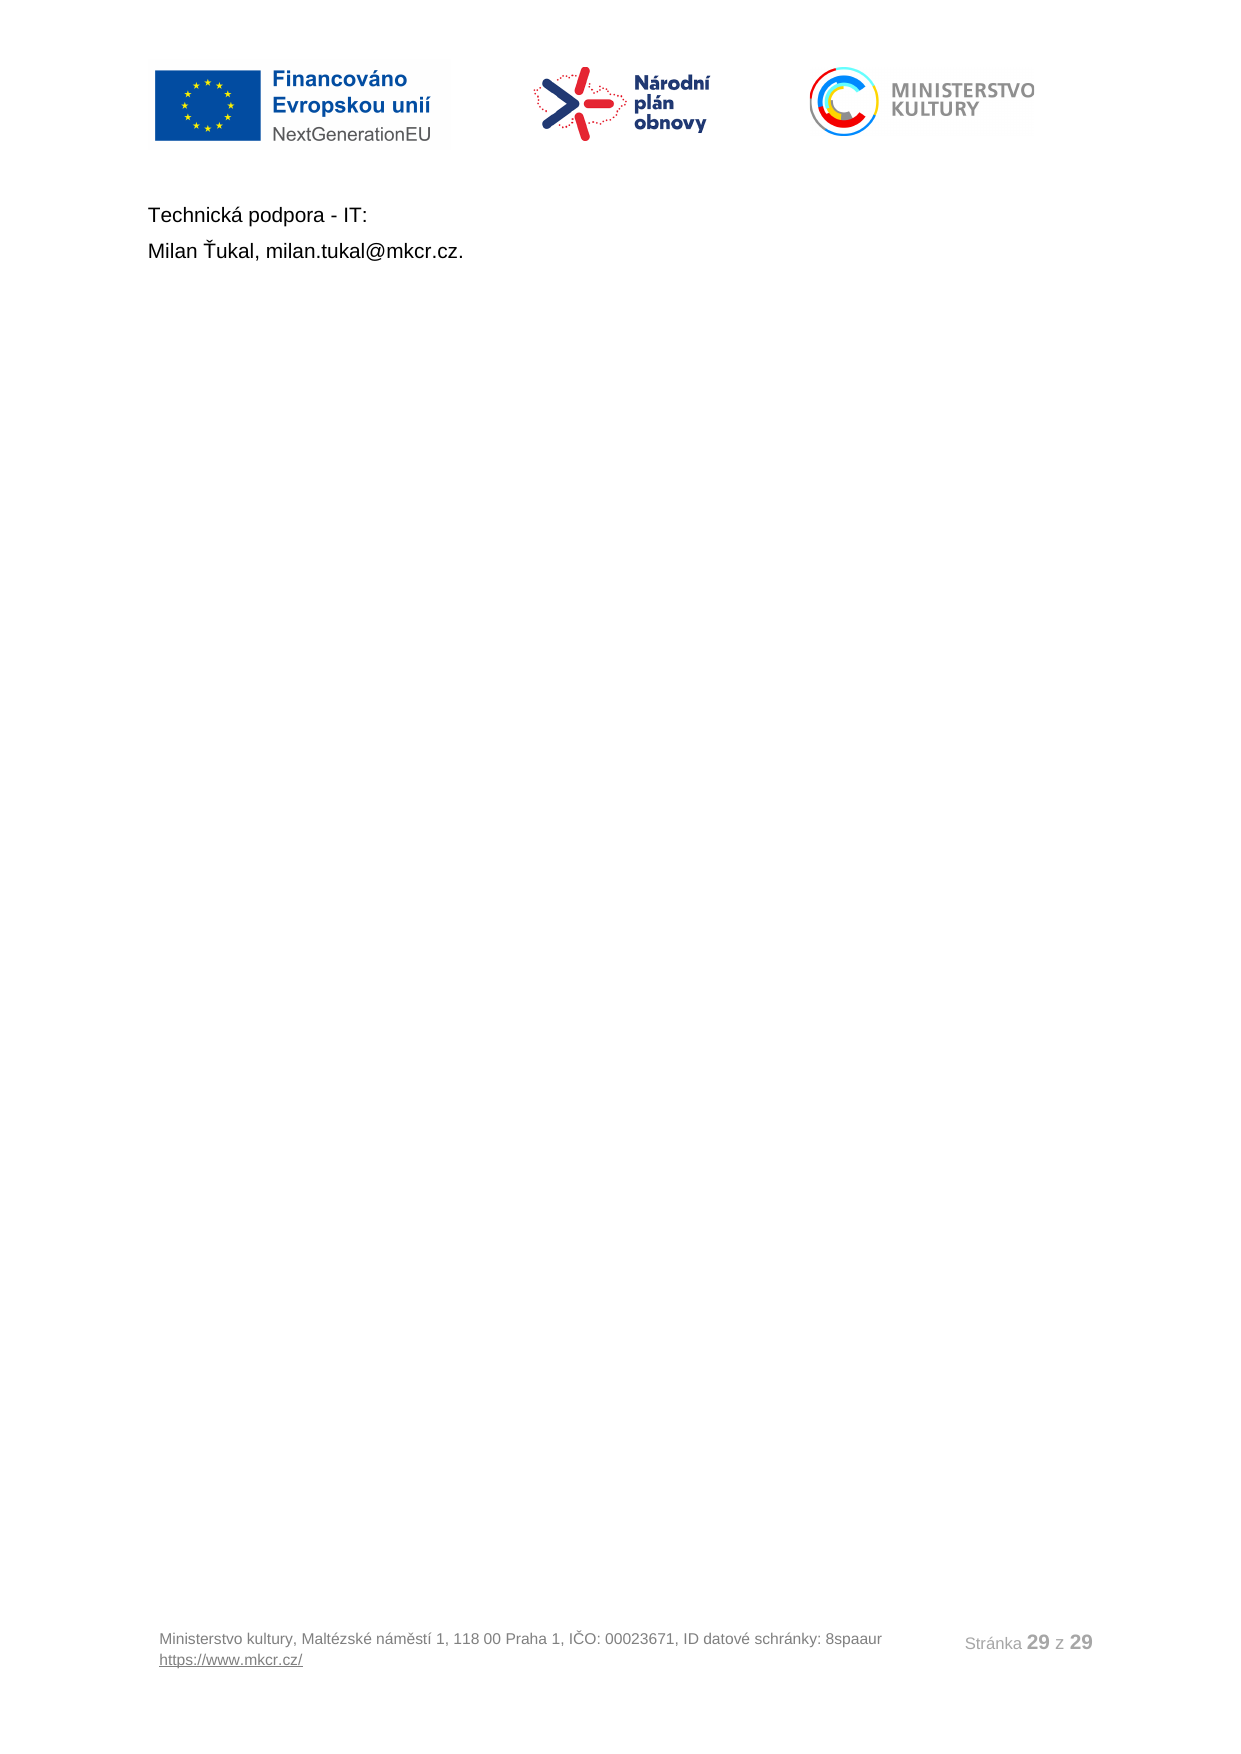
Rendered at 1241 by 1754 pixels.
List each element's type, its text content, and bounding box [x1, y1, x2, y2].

text Technická podpora - IT: [148, 203, 1093, 227]
picture [533, 67, 711, 141]
text Milan Ťukal, milan.tukal@mkcr.cz. [148, 239, 1093, 263]
picture [147, 59, 451, 150]
picture [809, 67, 1035, 136]
